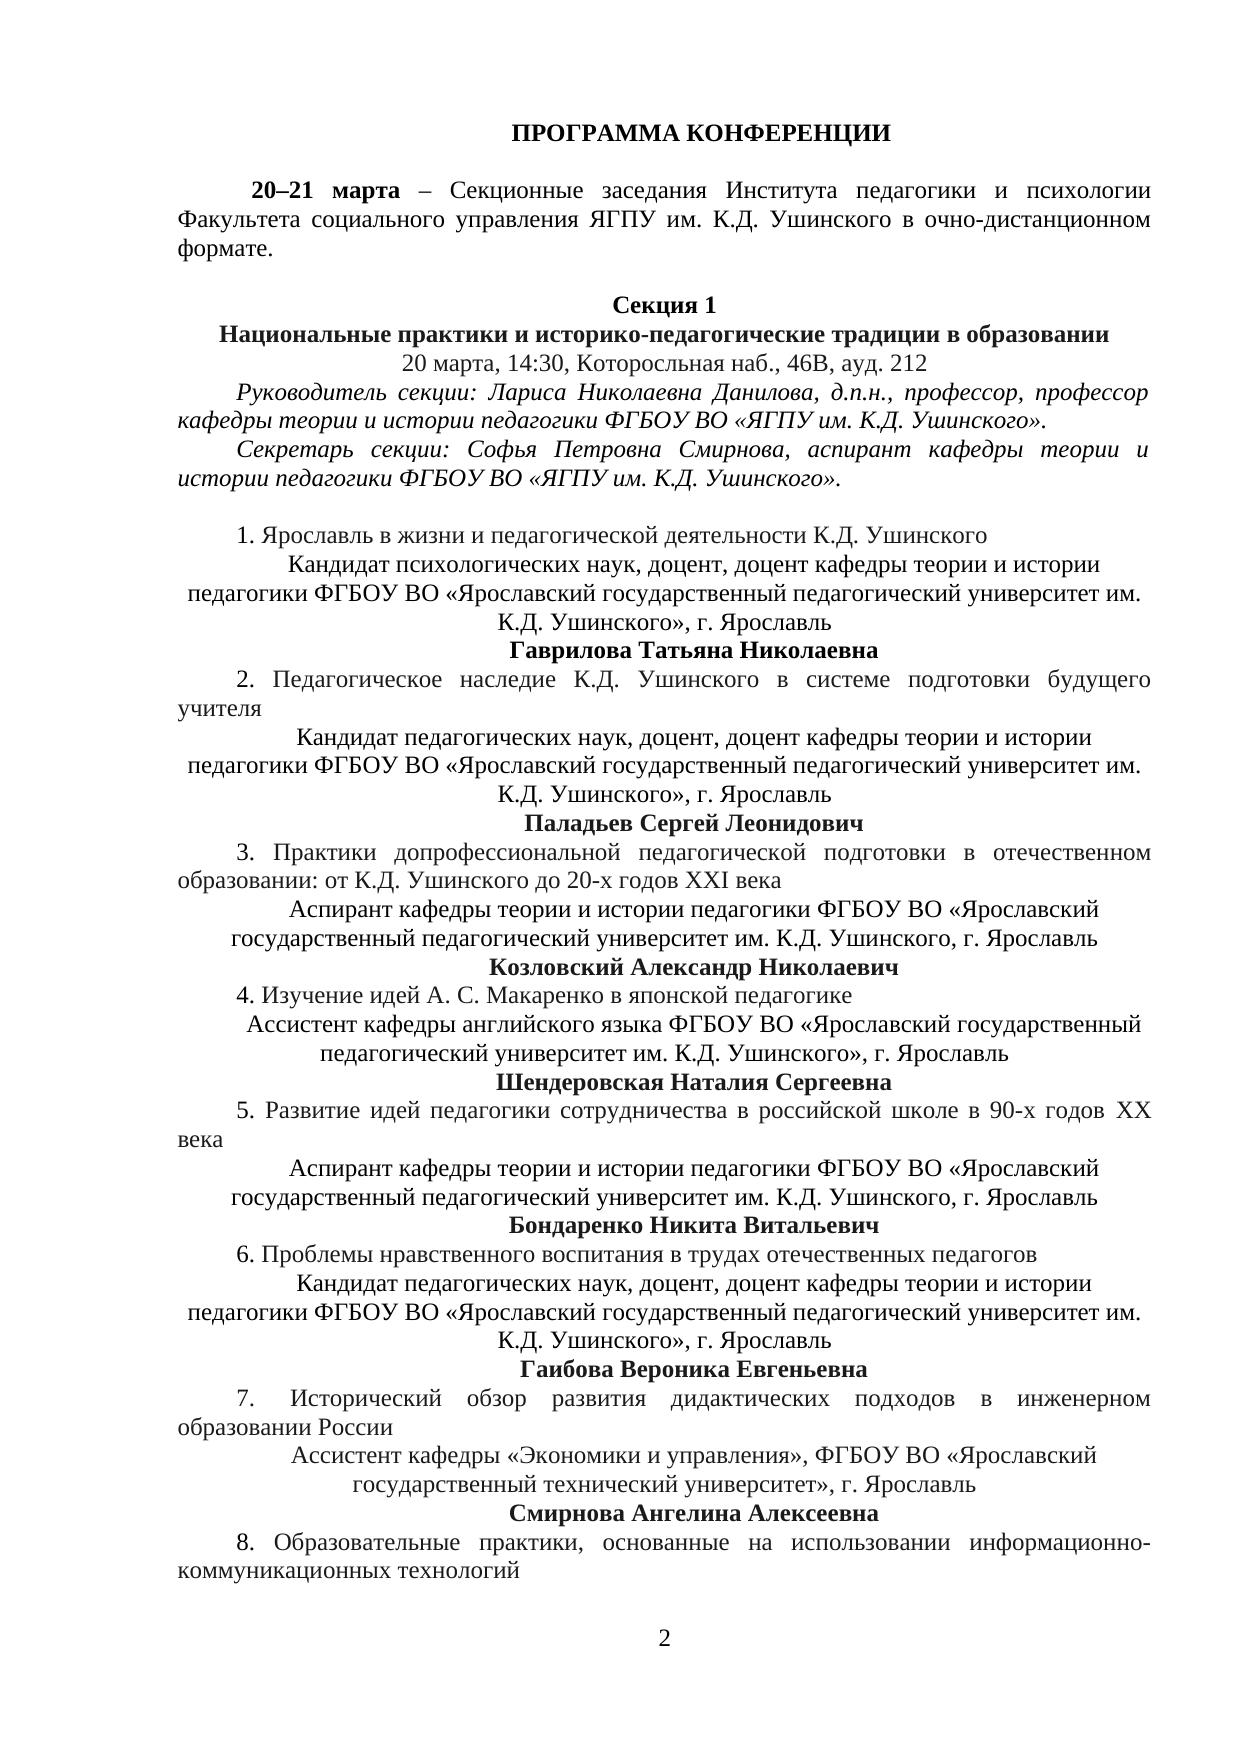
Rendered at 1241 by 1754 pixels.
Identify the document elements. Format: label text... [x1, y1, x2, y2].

text Гаибова Вероника Евгеньевна [177, 1354, 1152, 1383]
text Смирнова Ангелина Алексеевна [177, 1498, 1152, 1527]
text Руководитель секции: Лариса Николаевна Данилова, д.п.н., профессор, профессор кафедры теории и истории педагогики ФГБОУ ВО «ЯГПУ им. К.Д. Ушинского». [177, 377, 1152, 434]
text 4. Изучение идей А. С. Макаренко в японской педагогике [177, 981, 1152, 1009]
text 3. Практики допрофессиональной педагогической подготовки в отечественном образовании: от К.Д. Ушинского до 20-х годов XXI века [177, 837, 1152, 894]
text Бондаренко Никита Витальевич [177, 1211, 1152, 1239]
list Исторический обзор развития дидактических подходов в инженерном образовании России [177, 1383, 1152, 1441]
text 2. Педагогическое наследие К.Д. Ушинского в системе подготовки будущего учителя [177, 664, 1152, 722]
text 5. Развитие идей педагогики сотрудничества в российской школе в 90-х годов XX века [177, 1096, 1152, 1153]
text Аспирант кафедры теории и истории педагогики ФГБОУ ВО «Ярославский государственный педагогический университет им. К.Д. Ушинского, г. Ярославль [177, 894, 1152, 952]
text Паладьев Сергей Леонидович [177, 808, 1152, 837]
text ПРОГРАММА КОНФЕРЕНЦИИ [177, 118, 1152, 147]
text Козловский Александр Николаевич [177, 952, 1152, 981]
text 8. Образовательные практики, основанные на использовании информационно-коммуникационных технологий [177, 1527, 1152, 1584]
text Секретарь секции: Софья Петровна Смирнова, аспирант кафедры теории и истории педагогики ФГБОУ ВО «ЯГПУ им. К.Д. Ушинского». [177, 434, 1152, 492]
text Шендеровская Наталия Сергеевна [177, 1067, 1152, 1096]
text 1. Ярославль в жизни и педагогической деятельности К.Д. Ушинского [177, 521, 1152, 549]
text Национальные практики и историко-педагогические традиции в образовании [177, 319, 1152, 348]
text Секция 1 [177, 291, 1152, 319]
text 20–21 марта – Секционные заседания Института педагогики и психологии Факультета социального управления ЯГПУ им. К.Д. Ушинского в очно-дистанционном формате. [177, 176, 1152, 262]
text Кандидат педагогических наук, доцент, доцент кафедры теории и истории педагогики ФГБОУ ВО «Ярославский государственный педагогический университет им. К.Д. Ушинского», г. Ярославль [177, 722, 1152, 808]
text Кандидат педагогических наук, доцент, доцент кафедры теории и истории педагогики ФГБОУ ВО «Ярославский государственный педагогический университет им. К.Д. Ушинского», г. Ярославль [177, 1268, 1152, 1354]
text Ассистент кафедры английского языка ФГБОУ ВО «Ярославский государственный педагогический университет им. К.Д. Ушинского», г. Ярославль [177, 1009, 1152, 1067]
text 6. Проблемы нравственного воспитания в трудах отечественных педагогов [177, 1239, 1152, 1268]
text Кандидат психологических наук, доцент, доцент кафедры теории и истории педагогики ФГБОУ ВО «Ярославский государственный педагогический университет им. К.Д. Ушинского», г. Ярославль [177, 549, 1152, 636]
text 20 марта, 14:30, Которосльная наб., 46В, ауд. 212 [177, 348, 1152, 377]
text Аспирант кафедры теории и истории педагогики ФГБОУ ВО «Ярославский государственный педагогический университет им. К.Д. Ушинского, г. Ярославль [177, 1153, 1152, 1211]
text Гаврилова Татьяна Николаевна [177, 636, 1152, 664]
text Ассистент кафедры «Экономики и управления», ФГБОУ ВО «Ярославский государственный технический университет», г. Ярославль [177, 1441, 1152, 1498]
